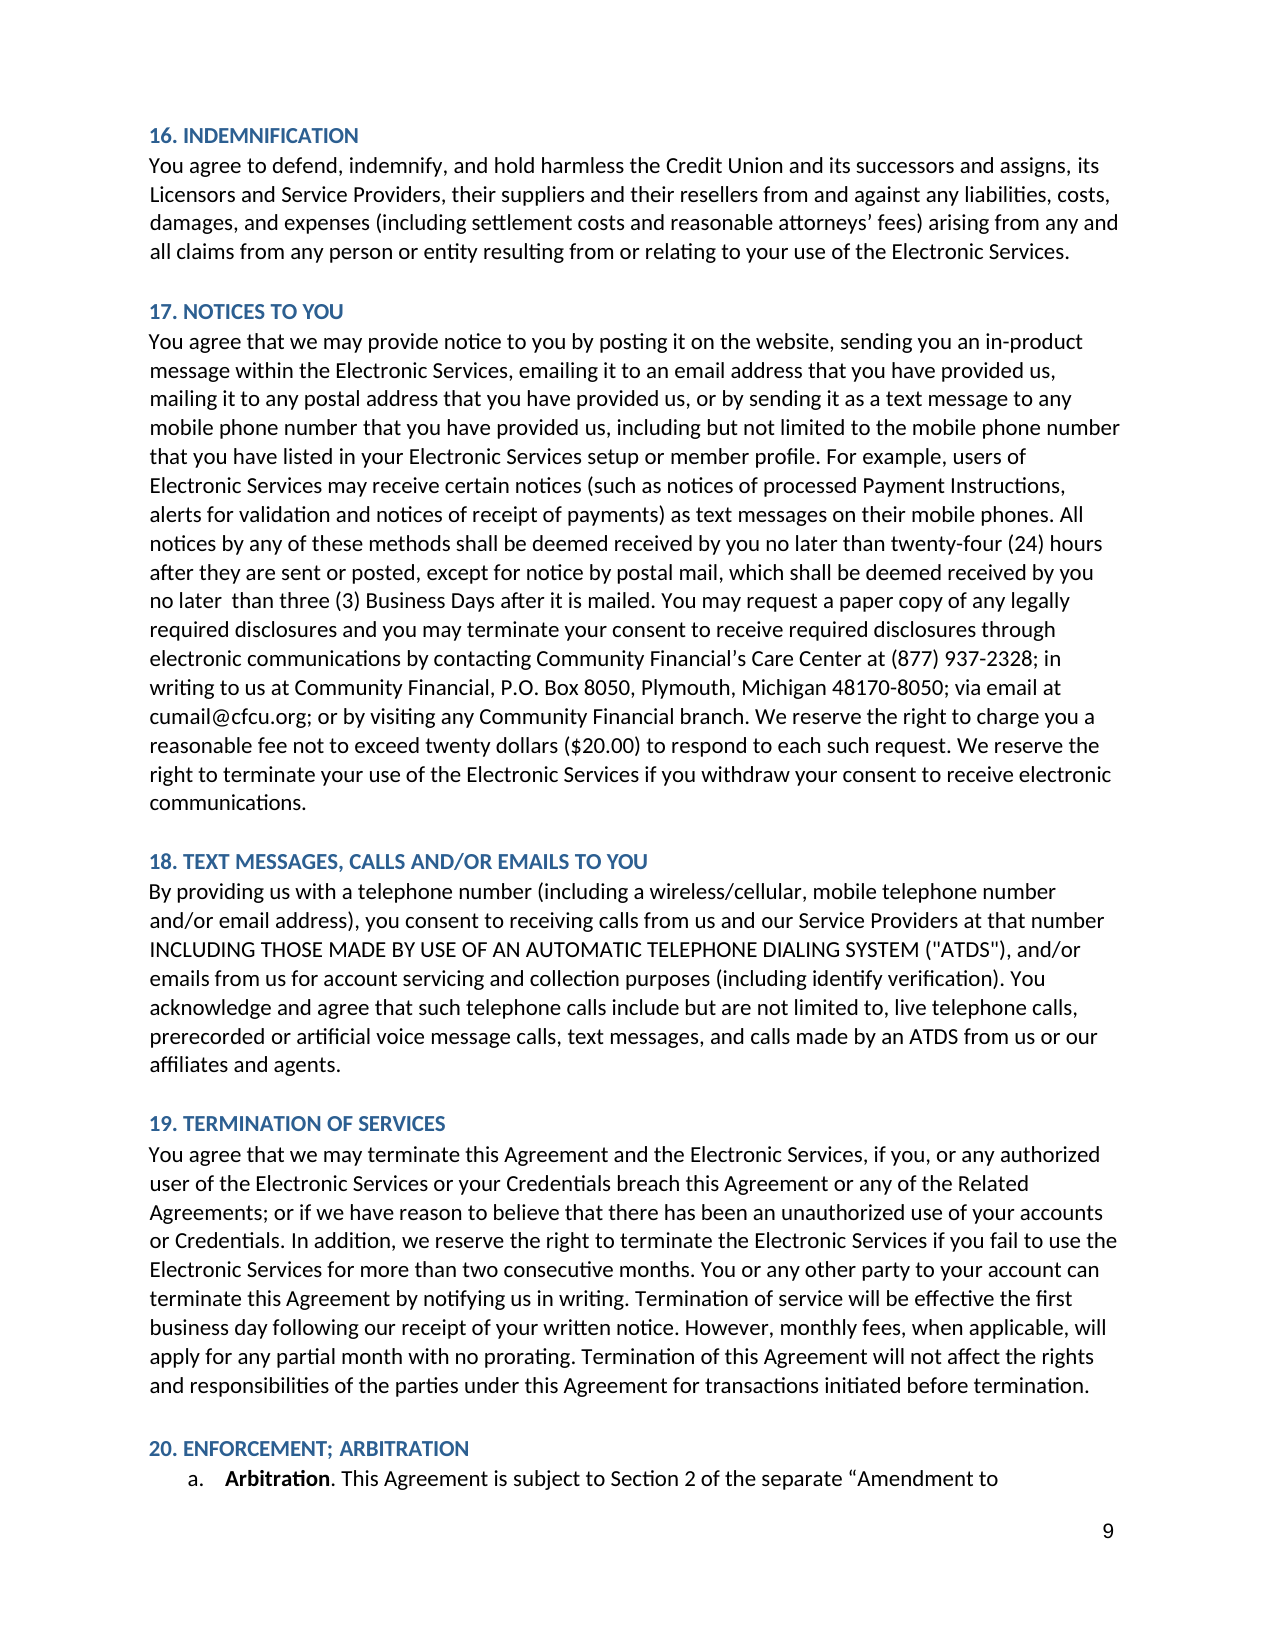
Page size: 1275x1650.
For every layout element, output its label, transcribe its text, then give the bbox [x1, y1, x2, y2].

subtitle TEXT MESSAGES, CALLS AND/OR EMAILS TO YOU [148, 847, 1137, 875]
subtitle INDEMNIFICATION [148, 121, 1137, 149]
text You agree to defend, indemnify, and hold harmless the Credit Union and its successors and assigns, its Licensors and Service Providers, their suppliers and their resellers from and against any liabilities, costs, damages, and expenses (including settlement costs and reasonable attorneys’ fees) arising from any and all claims from any person or entity resulting from or relating to your use of the Electronic Services. [148, 151, 1125, 265]
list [187, 1464, 1107, 1493]
text By providing us with a telephone number (including a wireless/cellular, mobile telephone number and/or email address), you consent to receiving calls from us and our Service Providers at that number INCLUDING THOSE MADE BY USE OF AN AUTOMATIC TELEPHONE DIALING SYSTEM ("ATDS"), and/or [148, 877, 1114, 963]
subtitle TERMINATION OF SERVICES [148, 1109, 1137, 1138]
text emails from us for account servicing and collection purposes (including identify verification). You acknowledge and agree that such telephone calls include but are not limited to, live telephone calls, prerecorded or artificial voice message calls, text messages, and calls made by an ATDS from us or our affiliates and agents. [149, 964, 1125, 1079]
subtitle NOTICES TO YOU [148, 297, 1137, 325]
text You agree that we may terminate this Agreement and the Electronic Services, if you, or any authorized user of the Electronic Services or your Credentials breach this Agreement or any of the Related Agreements; or if we have reason to believe that there has been an unauthorized use of your accounts or Credentials. In addition, we reserve the right to terminate the Electronic Services if you fail to use the Electronic Services for more than two consecutive months. You or any other party to your account can terminate this Agreement by notifying us in writing. Termination of service will be effective the first business day following our receipt of your written notice. However, monthly fees, when applicable, will apply for any partial month with no prorating. Termination of this Agreement will not affect the rights and responsibilities of the parties under this Agreement for transactions initiated before termination. [148, 1140, 1118, 1399]
text You agree that we may provide notice to you by posting it on the website, sending you an in-product message within the Electronic Services, emailing it to an email address that you have provided us, mailing it to any postal address that you have provided us, or by sending it as a text message to any mobile phone number that you have provided us, including but not limited to the mobile phone number that you have listed in your Electronic Services setup or member profile. For example, users of Electronic Services may receive certain notices (such as notices of processed Payment Instructions, alerts for validation and notices of receipt of payments) as text messages on their mobile phones. All notices by any of these methods shall be deemed received by you no later than twenty-four (24) hours after they are sent or posted, except for notice by postal mail, which shall be deemed received by you no later than three (3) Business Days after it is mailed. You may request a paper copy of any legally required disclosures and you may terminate your consent to receive required disclosures through electronic communications by contacting Community Financial’s Care Center at (877) 937-2328; in writing to us at Community Financial, P.O. Box 8050, Plymouth, Michigan 48170-8050; via email at cumail@cfcu.org; or by visiting any Community Financial branch. We reserve the right to charge you a reasonable fee not to exceed twenty dollars ($20.00) to respond to each such request. We reserve the right to terminate your use of the Electronic Services if you withdraw your consent to receive electronic communications. [148, 327, 1122, 817]
subtitle ENFORCEMENT; ARBITRATION [148, 1434, 1137, 1462]
